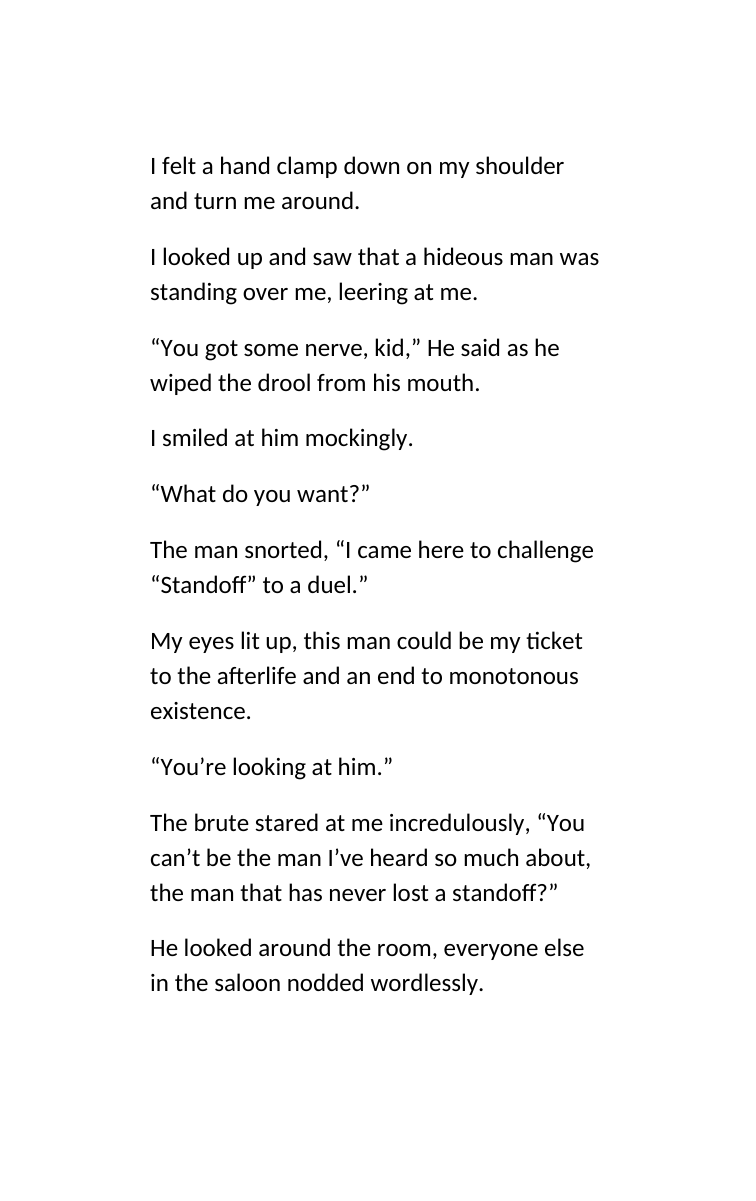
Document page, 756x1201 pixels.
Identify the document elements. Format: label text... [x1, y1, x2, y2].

text “You got some nerve, kid,” He said as he wiped the drool from his mouth. [150, 332, 606, 397]
text I felt a hand clamp down on my shoulder and turn me around. [150, 150, 606, 216]
text He looked around the room, everyone else in the saloon nodded wordlessly. [150, 932, 606, 998]
text “What do you want?” [150, 478, 606, 509]
text The man snorted, “I came here to challenge “Standoff” to a duel.” [150, 534, 606, 600]
text “You’re looking at him.” [150, 751, 606, 781]
text The brute stared at me incredulously, “You can’t be the man I’ve heard so much about, the man that has never lost a standoff?” [150, 807, 606, 907]
text I smiled at him mockingly. [150, 422, 606, 453]
text My eyes lit up, this man could be my ticket to the afterlife and an end to monotonous existence. [150, 625, 606, 726]
text I looked up and saw that a hideous man was standing over me, leering at me. [150, 241, 606, 306]
